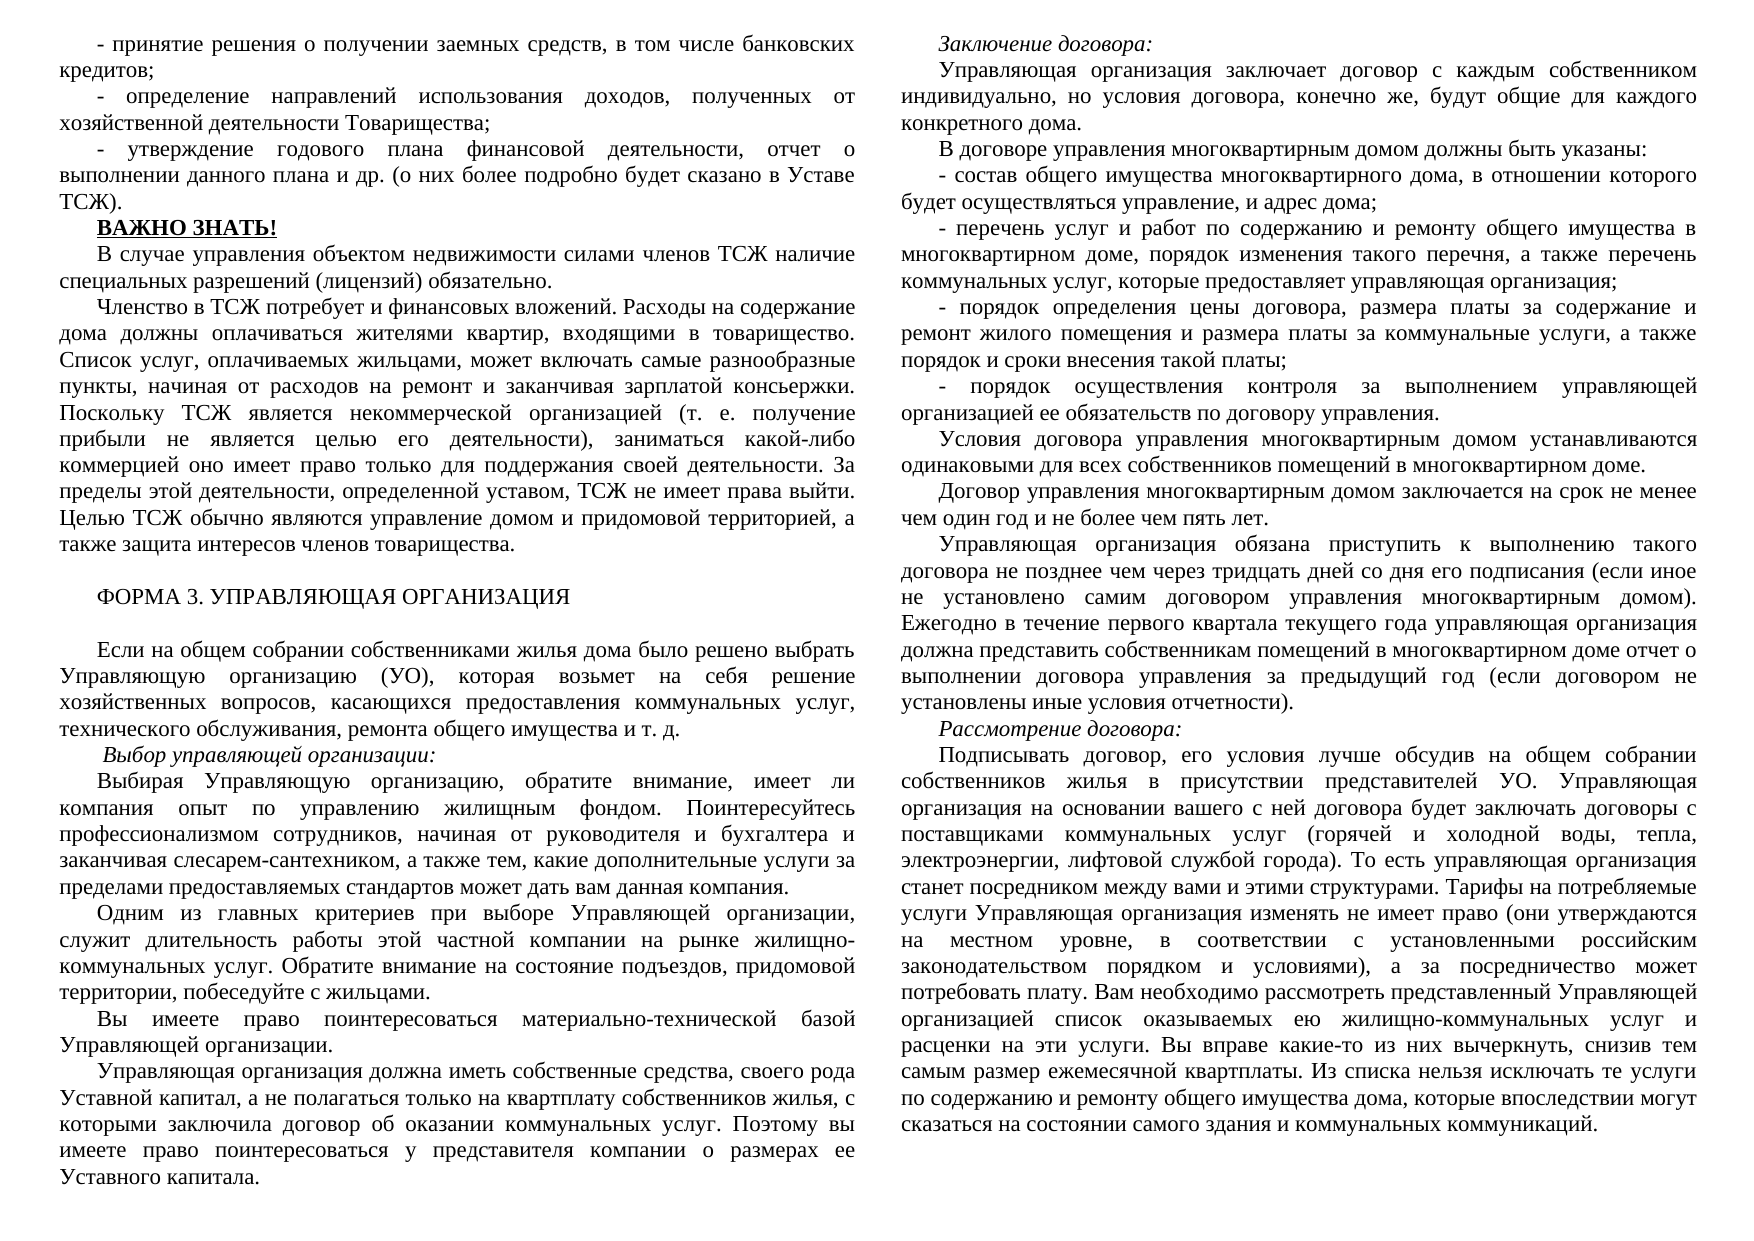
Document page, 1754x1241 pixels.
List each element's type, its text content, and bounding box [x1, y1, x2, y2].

text Управляющая организация обязана приступить к выполнению такого договора не позднее чем через тридцать дней со дня его подписания (если иное не установлено самим договором управления многоквартирным домом). Ежегодно в течение первого квартала текущего года управляющая организация должна представить собственникам помещений в многоквартирном доме отчет о выполнении договора управления за предыдущий год (если договором не установлены иные условия отчетности). [901, 530, 1698, 715]
text Условия договора управления многоквартирным домом устанавливаются одинаковыми для всех собственников помещений в многоквартирном доме. [901, 425, 1698, 478]
text Выбирая Управляющую организацию, обратите внимание, имеет ли компания опыт по управлению жилищным фондом. Поинтересуйтесь профессионализмом сотрудников, начиная от руководителя и бухгалтера и заканчивая слесарем-сантехником, а также тем, какие дополнительные услуги за пределами предоставляемых стандартов может дать вам данная компания. [59, 767, 856, 899]
text Выбор управляющей организации: [59, 741, 856, 767]
text - перечень услуг и работ по содержанию и ремонту общего имущества в многоквартирном доме, порядок изменения такого перечня, а также перечень коммунальных услуг, которые предоставляет управляющая организация; [901, 214, 1698, 293]
text Вы имеете право поинтересоваться материально-технической базой Управляющей организации. [59, 1005, 856, 1057]
text Если на общем собрании собственниками жилья дома было решено выбрать Управляющую организацию (УО), которая возьмет на себя решение хозяйственных вопросов, касающихся предоставления коммунальных услуг, технического обслуживания, ремонта общего имущества и т. д. [59, 636, 856, 741]
text - порядок осуществления контроля за выполнением управляющей организацией ее обязательств по договору управления. [901, 372, 1698, 425]
text - определение направлений использования доходов, полученных от хозяйственной деятельности Товарищества; [59, 82, 856, 135]
text Одним из главных критериев при выборе Управляющей организации, служит длительность работы этой частной компании на рынке жилищно-коммунальных услуг. Обратите внимание на состояние подъездов, придомовой территории, побеседуйте с жильцами. [59, 899, 856, 1005]
text В случае управления объектом недвижимости силами членов ТСЖ наличие специальных разрешений (лицензий) обязательно. [59, 240, 856, 293]
text ФОРМА 3. УПРАВЛЯЮЩАЯ ОРГАНИЗАЦИЯ [59, 583, 856, 609]
text Договор управления многоквартирным домом заключается на срок не менее чем один год и не более чем пять лет. [901, 478, 1698, 530]
text ВАЖНО ЗНАТЬ! [59, 214, 856, 240]
text Заключение договора: [901, 29, 1698, 56]
text В договоре управления многоквартирным домом должны быть указаны: [901, 135, 1698, 161]
text Подписывать договор, его условия лучше обсудив на общем собрании собственников жилья в присутствии представителей УО. Управляющая организация на основании вашего с ней договора будет заключать договоры с поставщиками коммунальных услуг (горячей и холодной воды, тепла, электроэнергии, лифтовой службой города). То есть управляющая организация станет посредником между вами и этими структурами. Тарифы на потребляемые услуги Управляющая организация изменять не имеет право (они утверждаются на местном уровне, в соответствии с установленными российским законодательством порядком и условиями), а за посредничество может потребовать плату. Вам необходимо рассмотреть представленный Управляющей организацией список оказываемых ею жилищно-коммунальных услуг и расценки на эти услуги. Вы вправе какие-то из них вычеркнуть, снизив тем самым размер ежемесячной квартплаты. Из списка нельзя исключать те услуги по содержанию и ремонту общего имущества дома, которые впоследствии могут сказаться на состоянии самого здания и коммунальных коммуникаций. [901, 741, 1698, 1136]
text Управляющая организация заключает договор с каждым собственником индивидуально, но условия договора, конечно же, будут общие для каждого конкретного дома. [901, 56, 1698, 135]
text Рассмотрение договора: [901, 715, 1698, 741]
text - принятие решения о получении заемных средств, в том числе банковских кредитов; [59, 29, 856, 82]
text - утверждение годового плана финансовой деятельности, отчет о выполнении данного плана и др. (о них более подробно будет сказано в Уставе ТСЖ). [59, 135, 856, 214]
text Управляющая организация должна иметь собственные средства, своего рода Уставной капитал, а не полагаться только на квартплату собственников жилья, с которыми заключила договор об оказании коммунальных услуг. Поэтому вы имеете право поинтересоваться у представителя компании о размерах ее Уставного капитала. [59, 1057, 856, 1189]
text - состав общего имущества многоквартирного дома, в отношении которого будет осуществляться управление, и адрес дома; [901, 161, 1698, 214]
text Членство в ТСЖ потребует и финансовых вложений. Расходы на содержание дома должны оплачиваться жителями квартир, входящими в товарищество. Список услуг, оплачиваемых жильцами, может включать самые разнообразные пункты, начиная от расходов на ремонт и заканчивая зарплатой консьержки. Поскольку ТСЖ является некоммерческой организацией (т. е. получение прибыли не является целью его деятельности), заниматься какой-либо коммерцией оно имеет право только для поддержания своей деятельности. За пределы этой деятельности, определенной уставом, ТСЖ не имеет права выйти. Целью ТСЖ обычно являются управление домом и придомовой территорией, а также защита интересов членов товарищества. [59, 293, 856, 557]
text - порядок определения цены договора, размера платы за содержание и ремонт жилого помещения и размера платы за коммунальные услуги, а также порядок и сроки внесения такой платы; [901, 293, 1698, 372]
